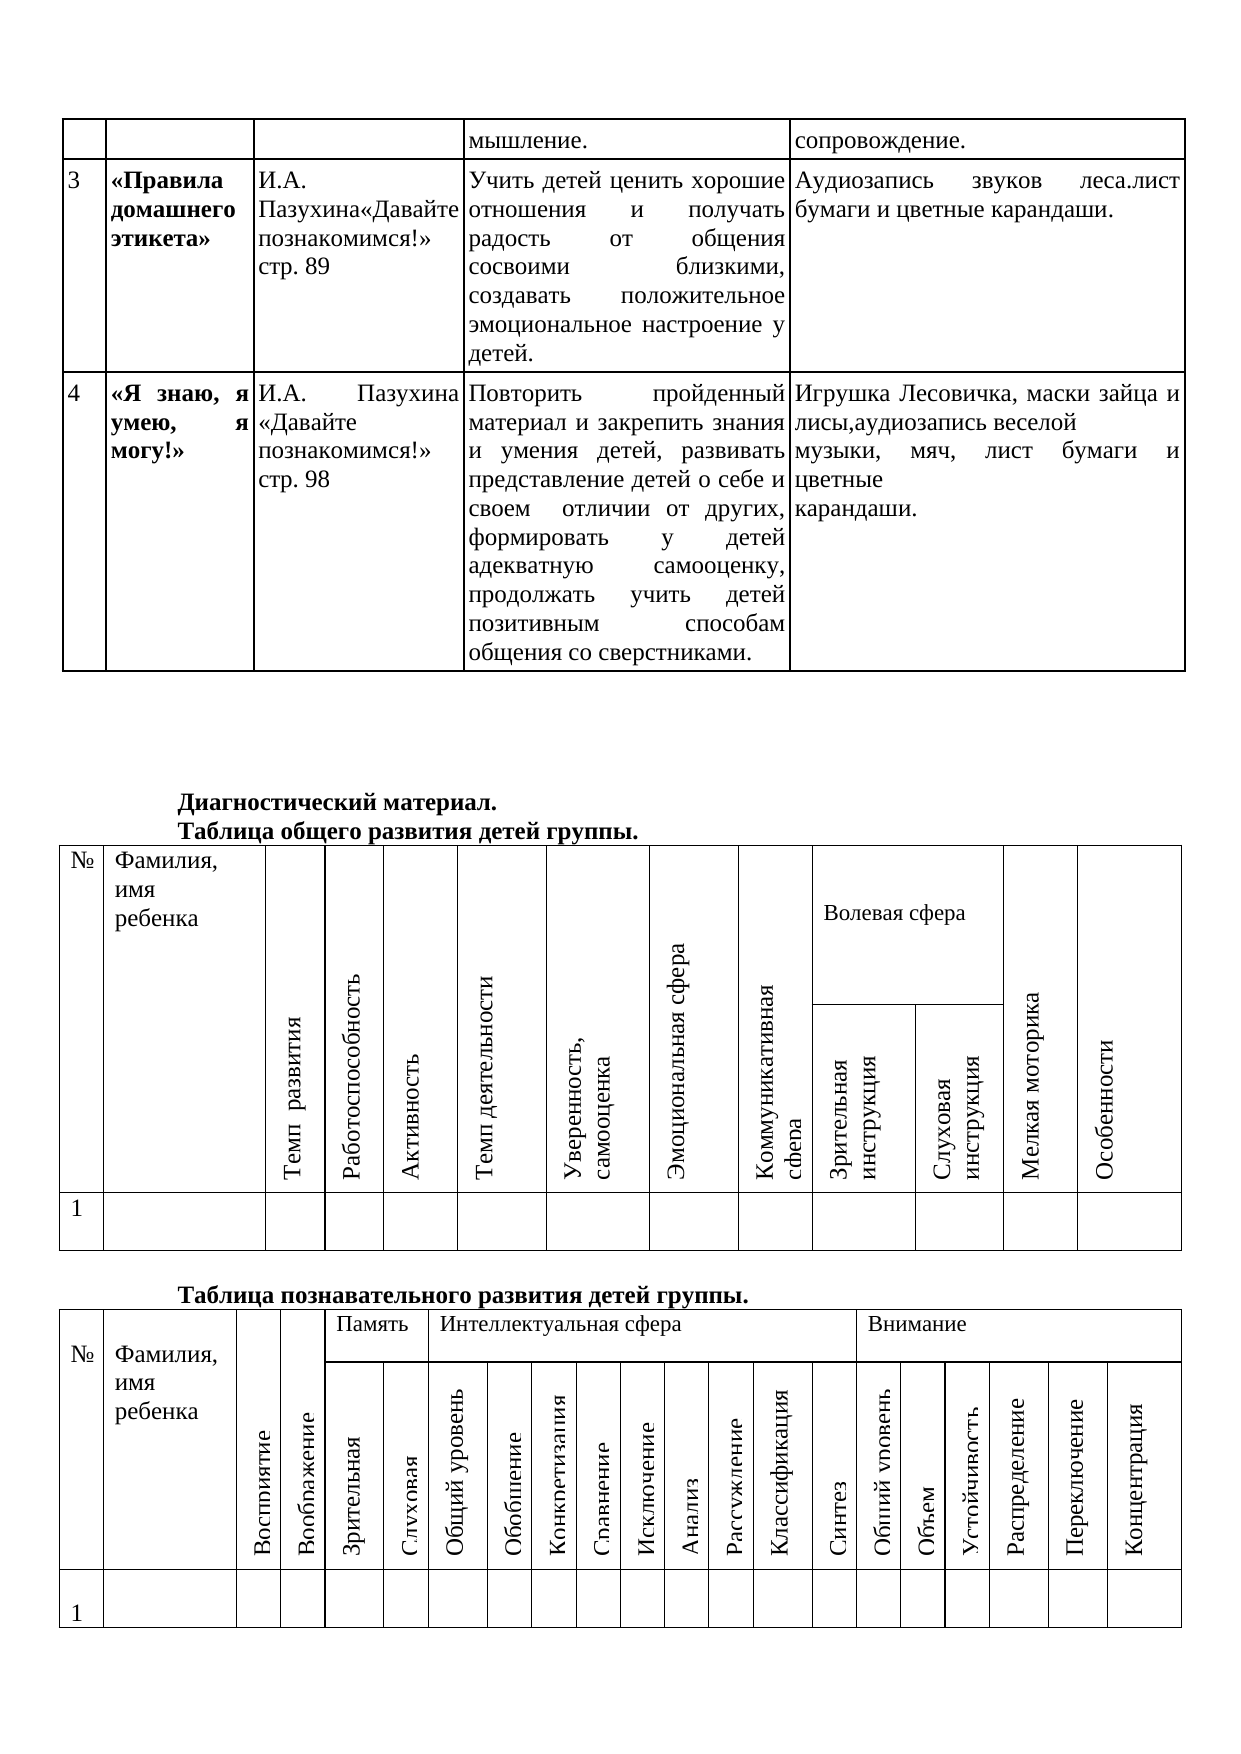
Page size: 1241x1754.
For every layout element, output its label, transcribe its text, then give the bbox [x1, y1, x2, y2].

table_cell [1049, 1570, 1107, 1627]
table_cell [621, 1570, 664, 1627]
table_header Уверенность, самооценка [547, 846, 649, 1192]
table_cell Слуховая [384, 1363, 428, 1569]
table_header Особенности [1078, 846, 1181, 1192]
table_cell [650, 1193, 738, 1250]
table_cell Переключение [1049, 1363, 1107, 1569]
table_cell Аудиозапись звуков леса.лист бумаги и цветные карандаши. [791, 160, 1184, 371]
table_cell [255, 120, 463, 158]
table_cell [1078, 1193, 1181, 1250]
table_cell Анализ [665, 1363, 708, 1569]
table_cell И.А. Пазухина«Давайте познакомимся!» стр. 89 [255, 160, 463, 371]
table_cell [754, 1570, 812, 1627]
table_cell [326, 1193, 383, 1250]
table_cell Игрушка Лесовичка, маски зайца и лисы,аудиозапись веселой музыки, мяч, лист бумаги и цветные карандаши. [791, 373, 1184, 670]
text Таблица общего развития детей группы. [177, 816, 1152, 844]
table_cell Слуховая инструкция [916, 1005, 1003, 1192]
table_cell [326, 1570, 383, 1627]
table_cell [458, 1193, 546, 1250]
table_cell 1 [60, 1193, 103, 1250]
table_cell 3 [64, 160, 105, 371]
table_cell [813, 1193, 915, 1250]
table_cell Обобщение [488, 1363, 531, 1569]
table_cell [739, 1193, 812, 1250]
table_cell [791, 120, 1184, 158]
table_cell Учить детей ценить хорошие отношения и получать радость от общения сосвоими близкими, создавать положительное эмоциональное настроение у детей. [465, 160, 789, 371]
table_header № [60, 1310, 103, 1569]
table_cell Устойчивость [946, 1363, 989, 1569]
table_cell Синтез [813, 1363, 856, 1569]
table_cell [901, 1570, 944, 1627]
table_cell «Я знаю, я умею, я могу!» [107, 373, 253, 670]
table_cell Концентрация [1108, 1363, 1181, 1569]
table_cell [104, 1570, 236, 1627]
table_header Интеллектуальная сфера [429, 1310, 856, 1361]
table_header Воображение [281, 1310, 324, 1569]
table_cell 1 [60, 1570, 103, 1627]
table_cell [990, 1570, 1048, 1627]
table_cell 2 [64, 120, 105, 158]
table_cell [237, 1570, 280, 1627]
table_cell Исключение [621, 1363, 664, 1569]
table_cell Конкретизация [532, 1363, 576, 1569]
table_cell Рассуждение [709, 1363, 753, 1569]
table_cell [384, 1193, 457, 1250]
table_cell [709, 1570, 753, 1627]
table_header Темп развития [266, 846, 324, 1192]
table_header Темп деятельности [458, 846, 546, 1192]
table_header Мелкая моторика [1004, 846, 1077, 1192]
table_cell [916, 1193, 1003, 1250]
table_cell [532, 1570, 576, 1627]
table_cell [665, 1570, 708, 1627]
table_cell [813, 1570, 856, 1627]
table_cell [281, 1570, 324, 1627]
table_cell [107, 120, 253, 158]
table_header № [60, 846, 103, 1192]
table_header Фамилия, имя ребенка [104, 846, 265, 1192]
table_cell Общий уровень [429, 1363, 487, 1569]
table_header Фамилия, имя ребенка [104, 1310, 236, 1569]
table_header Работоспособность [326, 846, 383, 1192]
table_header Волевая сфера [813, 846, 1003, 1004]
table_cell [384, 1570, 428, 1627]
table_header Восприятие [237, 1310, 280, 1569]
table_cell [857, 1570, 900, 1627]
table_cell [577, 1570, 620, 1627]
table_cell Классификация [754, 1363, 812, 1569]
table_header Эмоциональная сфера [650, 846, 738, 1192]
table_header Память [326, 1310, 428, 1361]
table_cell Распределение [990, 1363, 1048, 1569]
table_cell [266, 1193, 324, 1250]
table_cell И.А. Пазухина «Давайте познакомимся!» стр. 98 [255, 373, 463, 670]
table_cell Сравнение [577, 1363, 620, 1569]
table_cell [547, 1193, 649, 1250]
table_cell Общий уровень [857, 1363, 900, 1569]
table_cell Зрительная инструкция [813, 1005, 915, 1192]
table_cell [104, 1193, 265, 1250]
table_cell [946, 1570, 989, 1627]
table_cell [1004, 1193, 1077, 1250]
table_cell Объем [901, 1363, 944, 1569]
table_header Активность [384, 846, 457, 1192]
table_cell «Правила домашнего этикета» [107, 160, 253, 371]
table_cell Зрительная [326, 1363, 383, 1569]
text Диагностический материал. [177, 787, 1152, 816]
text Таблица познавательного развития детей группы. [177, 1280, 1152, 1309]
table_cell 4 [64, 373, 105, 670]
table_cell [429, 1570, 487, 1627]
table_cell Повторить пройденный материал и закрепить знания и умения детей, развивать представление детей о себе и своем отличии от других, формировать у детей адекватную самооценку, продолжать учить детей позитивным способам общения со сверстниками. [465, 373, 789, 670]
table_cell [1108, 1570, 1181, 1627]
table_cell [488, 1570, 531, 1627]
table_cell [465, 120, 789, 158]
table_header Внимание [857, 1310, 1181, 1361]
table_header Коммуникативная сфера [739, 846, 812, 1192]
